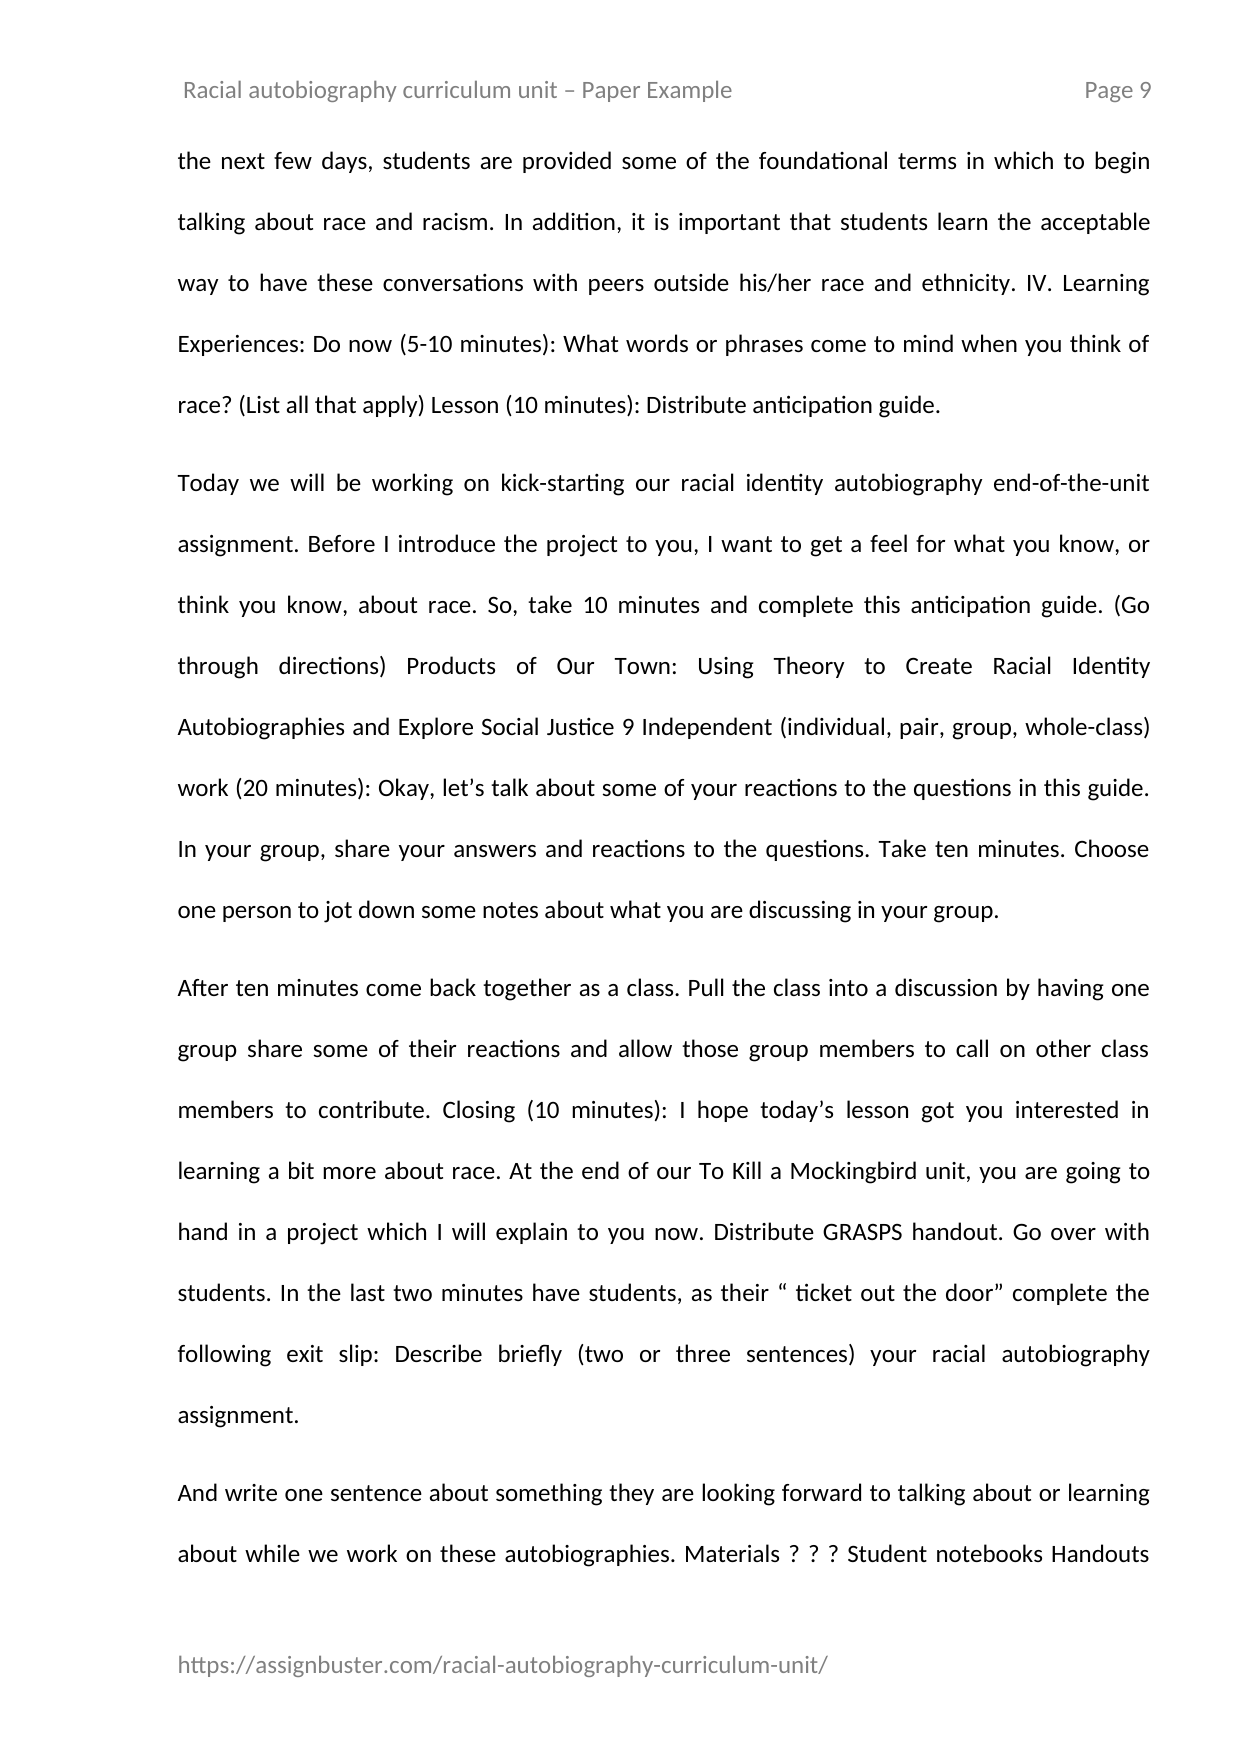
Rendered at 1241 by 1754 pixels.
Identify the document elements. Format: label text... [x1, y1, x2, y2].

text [177, 145, 1152, 420]
text Today we will be working on kick-starting our racial identity autobiography end-of-the-unit assignment. Before I introduce the project to you, I want to get a feel for what you know, or think you know, about race. So, take 10 minutes and complete this anticipation guide. (Go through directions) Products of Our Town: Using Theory to Create Racial Identity Autobiographies and Explore Social Justice 9 Independent (individual, pair, group, whole-class) work (20 minutes): Okay, let’s talk about some of your reactions to the questions in this guide. In your group, share your answers and reactions to the questions. Take ten minutes. Choose one person to jot down some notes about what you are discussing in your group. [177, 467, 1152, 925]
text After ten minutes come back together as a class. Pull the class into a discussion by having one group share some of their reactions and allow those group members to call on other class members to contribute. Closing (10 minutes): I hope today’s lesson got you interested in learning a bit more about race. At the end of our To Kill a Mockingbird unit, you are going to hand in a project which I will explain to you now. Distribute GRASPS handout. Go over with students. In the last two minutes have students, as their “ ticket out the door” complete the following exit slip: Describe briefly (two or three sentences) your racial autobiography assignment. [177, 972, 1152, 1430]
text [177, 1477, 1152, 1568]
